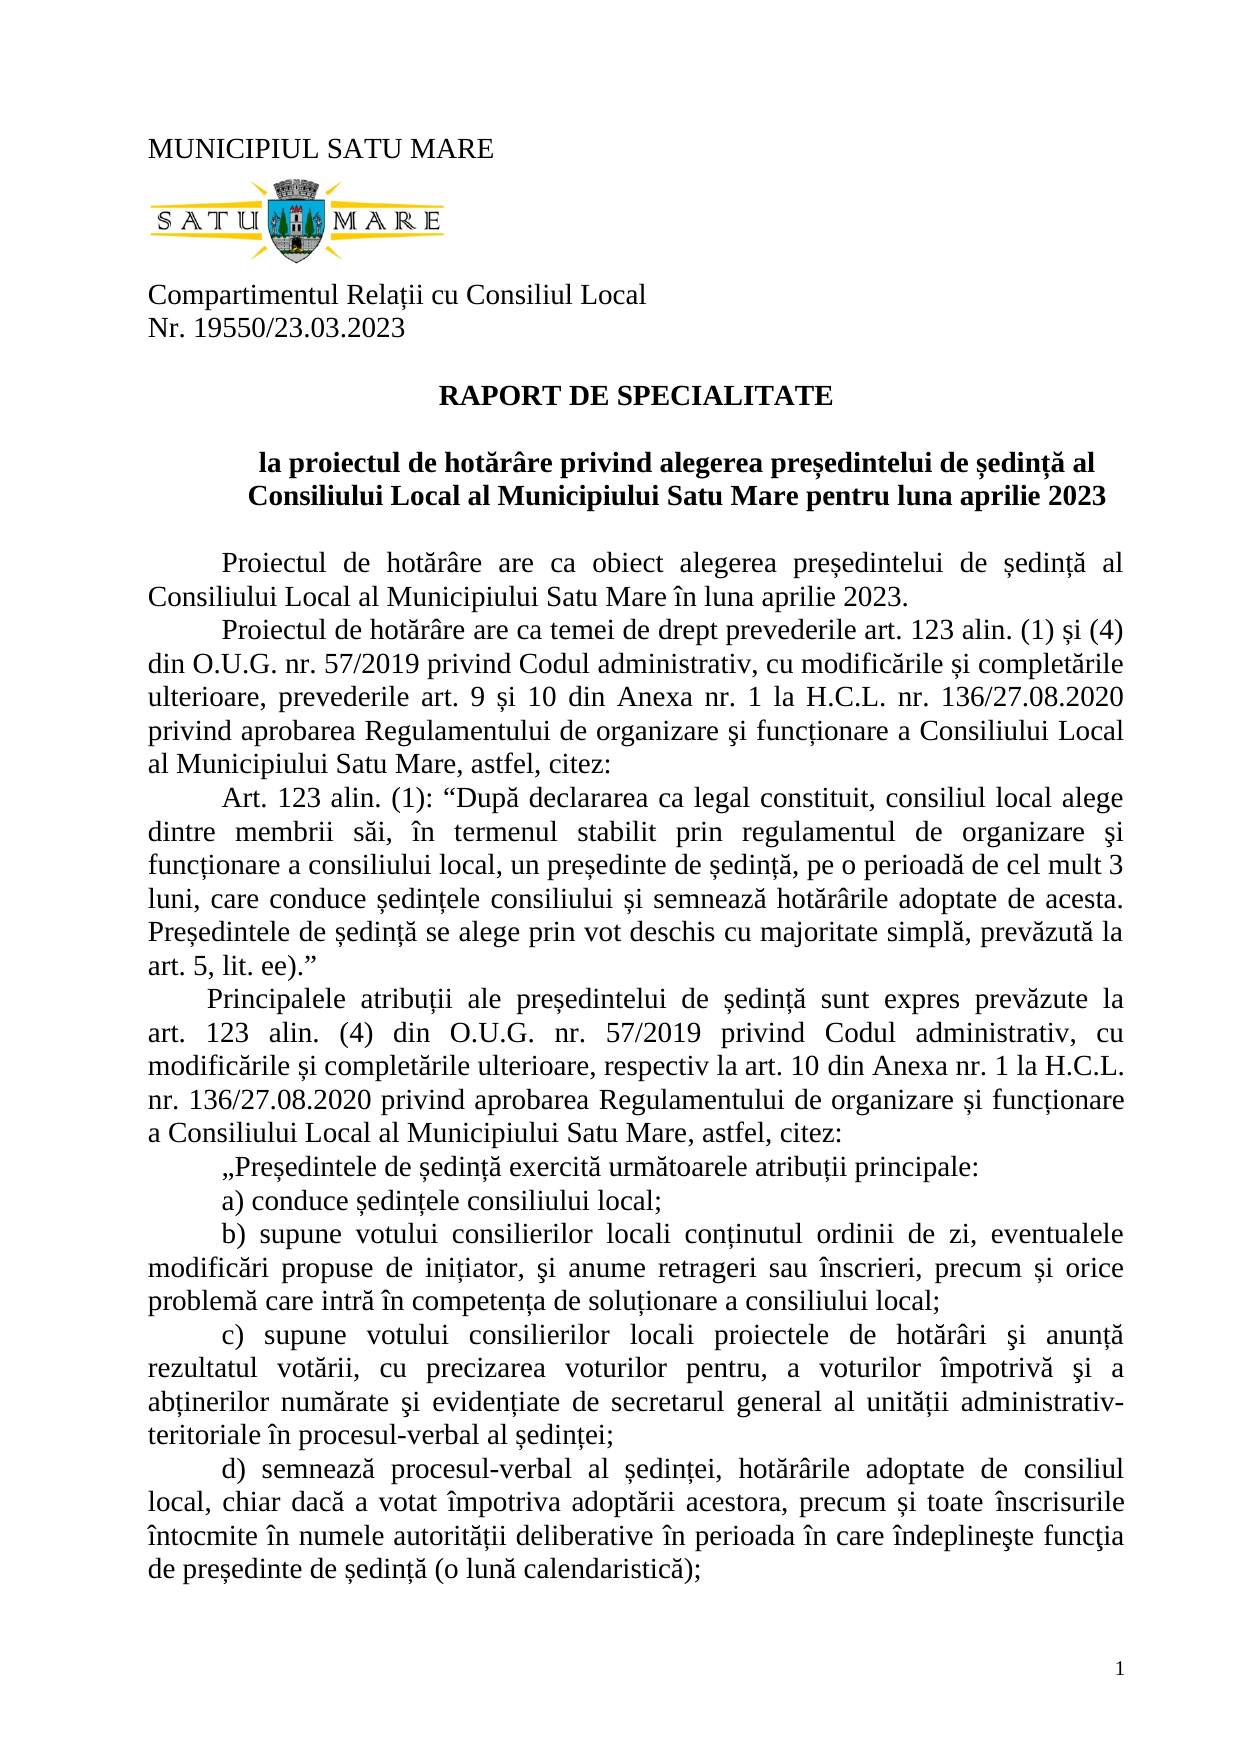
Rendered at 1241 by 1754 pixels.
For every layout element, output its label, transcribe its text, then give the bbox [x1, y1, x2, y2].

text MUNICIPIUL SATU MARE [148, 131, 1125, 164]
text Compartimentul Relații cu Consiliul Local [148, 277, 1125, 311]
text Proiectul de hotărâre are ca temei de drept prevederile art. 123 alin. (1) și (4) din O.U.G. nr. 57/2019 privind Codul administrativ, cu modificările și completările ulterioare, prevederile art. 9 și 10 din Anexa nr. 1 la H.C.L. nr. 136/27.08.2020 privind aprobarea Regulamentului de organizare şi funcționare a Consiliului Local al Municipiului Satu Mare, astfel, citez: [148, 612, 1125, 780]
picture [147, 164, 448, 277]
text Proiectul de hotărâre are ca obiect alegerea președintelui de ședință al Consiliului Local al Municipiului Satu Mare în luna aprilie 2023. [148, 545, 1125, 612]
text Art. 123 alin. (1): “După declararea ca legal constituit, consiliul local alege dintre membrii săi, în termenul stabilit prin regulamentul de organizare şi funcționare a consiliului local, un președinte de ședință, pe o perioadă de cel mult 3 luni, care conduce ședințele consiliului și semnează hotărârile adoptate de acesta. Președintele de ședință se alege prin vot deschis cu majoritate simplă, prevăzută la art. 5, lit. ee).” [148, 780, 1125, 981]
text a) conduce ședințele consiliului local; [148, 1183, 1125, 1216]
text la proiectul de hotărâre privind alegerea președintelui de ședință al [148, 445, 1207, 478]
text c) supune votului consilierilor locali proiectele de hotărâri şi anunță rezultatul votării, cu precizarea voturilor pentru, a voturilor împotrivă şi a abținerilor numărate şi evidențiate de secretarul general al unității administrativ-teritoriale în procesul-verbal al ședinței; [148, 1317, 1125, 1451]
text d) semnează procesul-verbal al ședinței, hotărârile adoptate de consiliul local, chiar dacă a votat împotriva adoptării acestora, precum și toate înscrisurile întocmite în numele autorității deliberative în perioada în care îndeplineşte funcţia de președinte de ședință (o lună calendaristică); [148, 1451, 1125, 1585]
text Consiliului Local al Municipiului Satu Mare pentru luna aprilie 2023 [148, 478, 1207, 512]
text b) supune votului consilierilor locali conținutul ordinii de zi, eventualele modificări propuse de inițiator, şi anume retrageri sau înscrieri, precum și orice problemă care intră în competența de soluționare a consiliului local; [148, 1216, 1125, 1317]
list Principalele atribuții ale președintelui de ședință sunt expres prevăzute la art. 123 alin. (4) din O.U.G. nr. 57/2019 privind Codul administrativ, cu modificările și completările ulterioare, respectiv la art. 10 din Anexa nr. 1 la H.C.L. nr. 136/27.08.2020 privind aprobarea Regulamentului de organizare și funcționare a Consiliului Local al Municipiului Satu Mare, astfel, citez: [148, 981, 1125, 1149]
text „Președintele de ședință exercită următoarele atribuții principale: [148, 1149, 1125, 1183]
text Nr. 19550/23.03.2023 [148, 311, 1125, 344]
text RAPORT DE SPECIALITATE [148, 378, 1125, 411]
